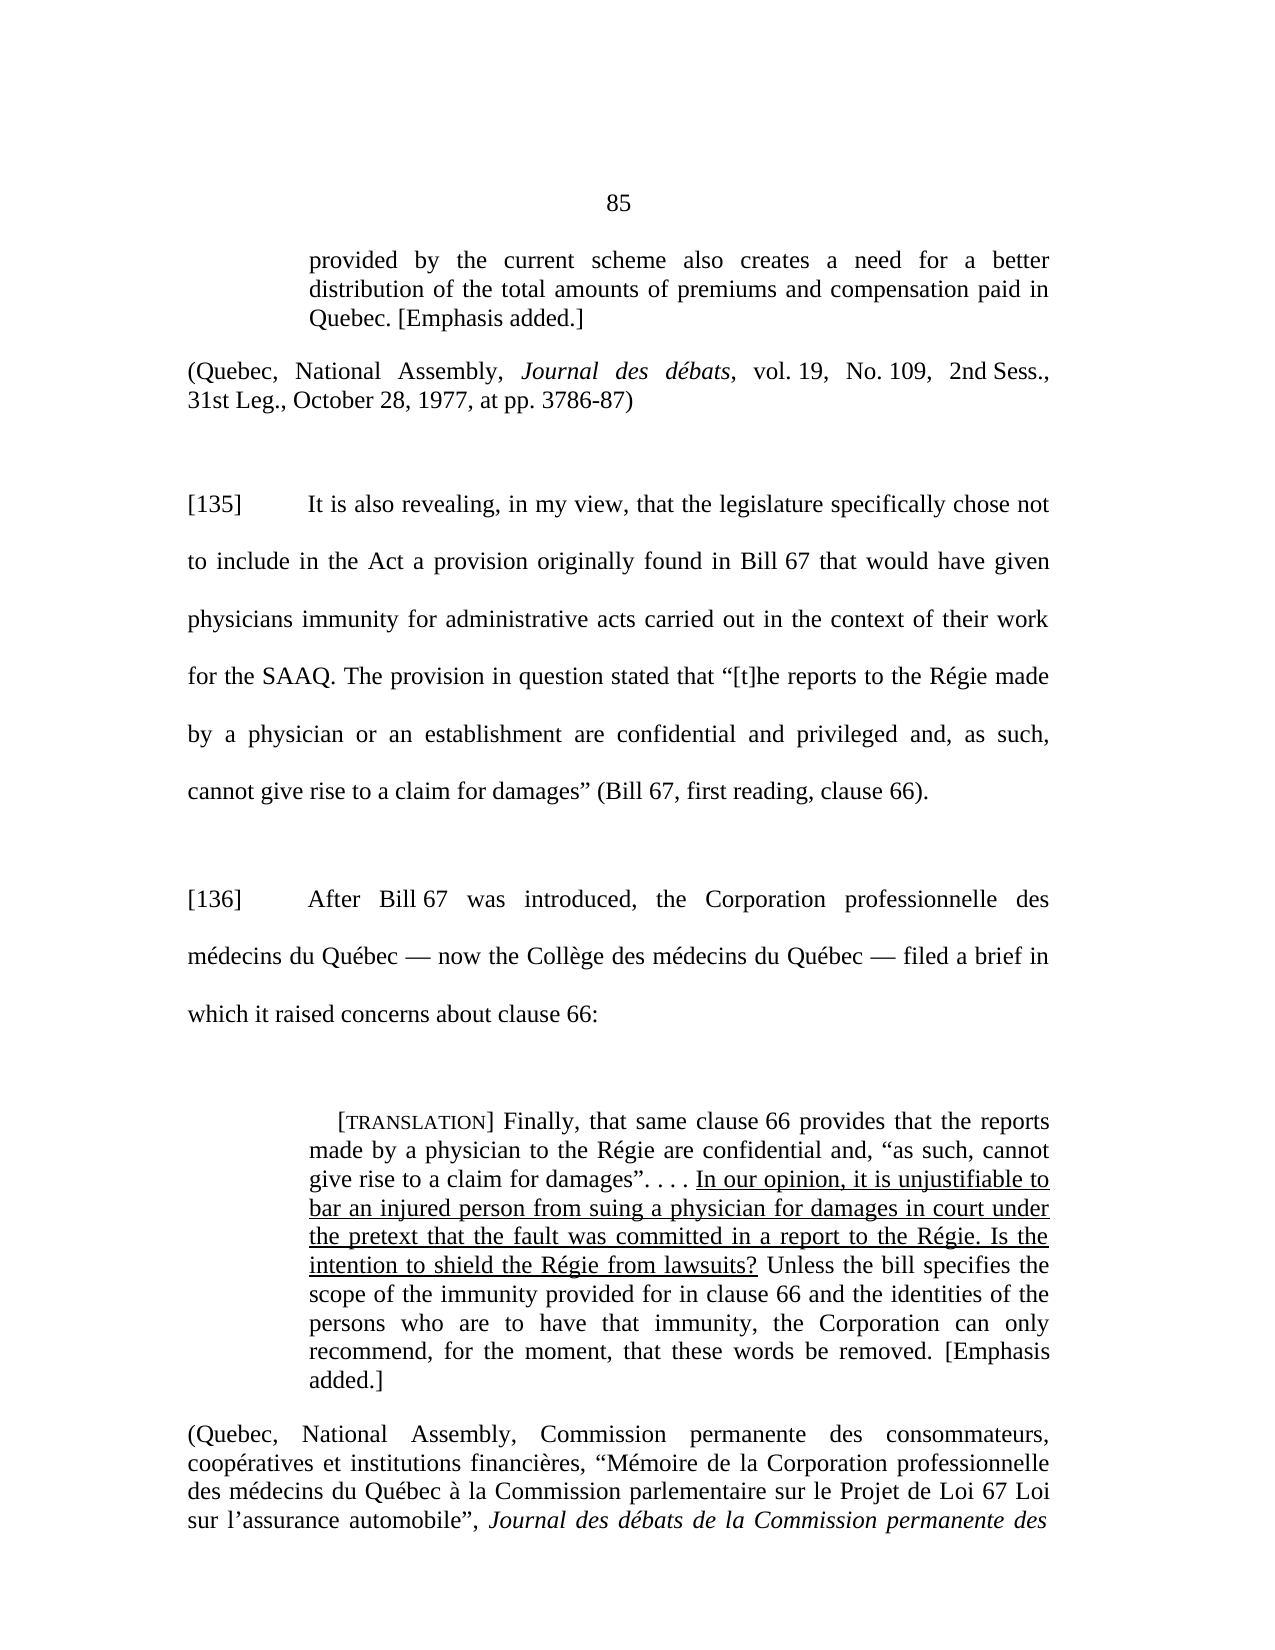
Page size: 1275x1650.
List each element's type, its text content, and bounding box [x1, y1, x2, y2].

text (Quebec, National Assembly, Journal des débats, vol. 19, No. 109, 2nd Sess., 31st Leg., October 28, 1977, at pp. 3786-87) [187, 356, 1050, 414]
text It is also revealing, in my view, that the legislature specifically chose not to include in the Act a provision originally found in Bill 67 that would have given physicians immunity for administrative acts carried out in the context of their work for the SAAQ. The provision in question stated that “[t]he reports to the Régie made by a physician or an establishment are confidential and privileged and, as such, cannot give rise to a claim for damages” (Bill 67, first reading, clause 66). [187, 489, 1050, 805]
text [187, 1419, 1050, 1534]
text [187, 245, 1050, 331]
text [translation] Finally, that same clause 66 provides that the reports made by a physician to the Régie are confidential and, “as such, cannot give rise to a claim for damages”. . . . In our opinion, it is unjustifiable to bar an injured person from suing a physician for damages in court under the pretext that the fault was committed in a report to the Régie. Is the intention to shield the Régie from lawsuits? Unless the bill specifies the scope of the immunity provided for in clause 66 and the identities of the persons who are to have that immunity, the Corporation can only recommend, for the moment, that these words be removed. [Emphasis added.] [187, 1106, 1050, 1394]
text After Bill 67 was introduced, the Corporation professionnelle des médecins du Québec — now the Collège des médecins du Québec — filed a brief in which it raised concerns about clause 66: [187, 884, 1050, 1028]
